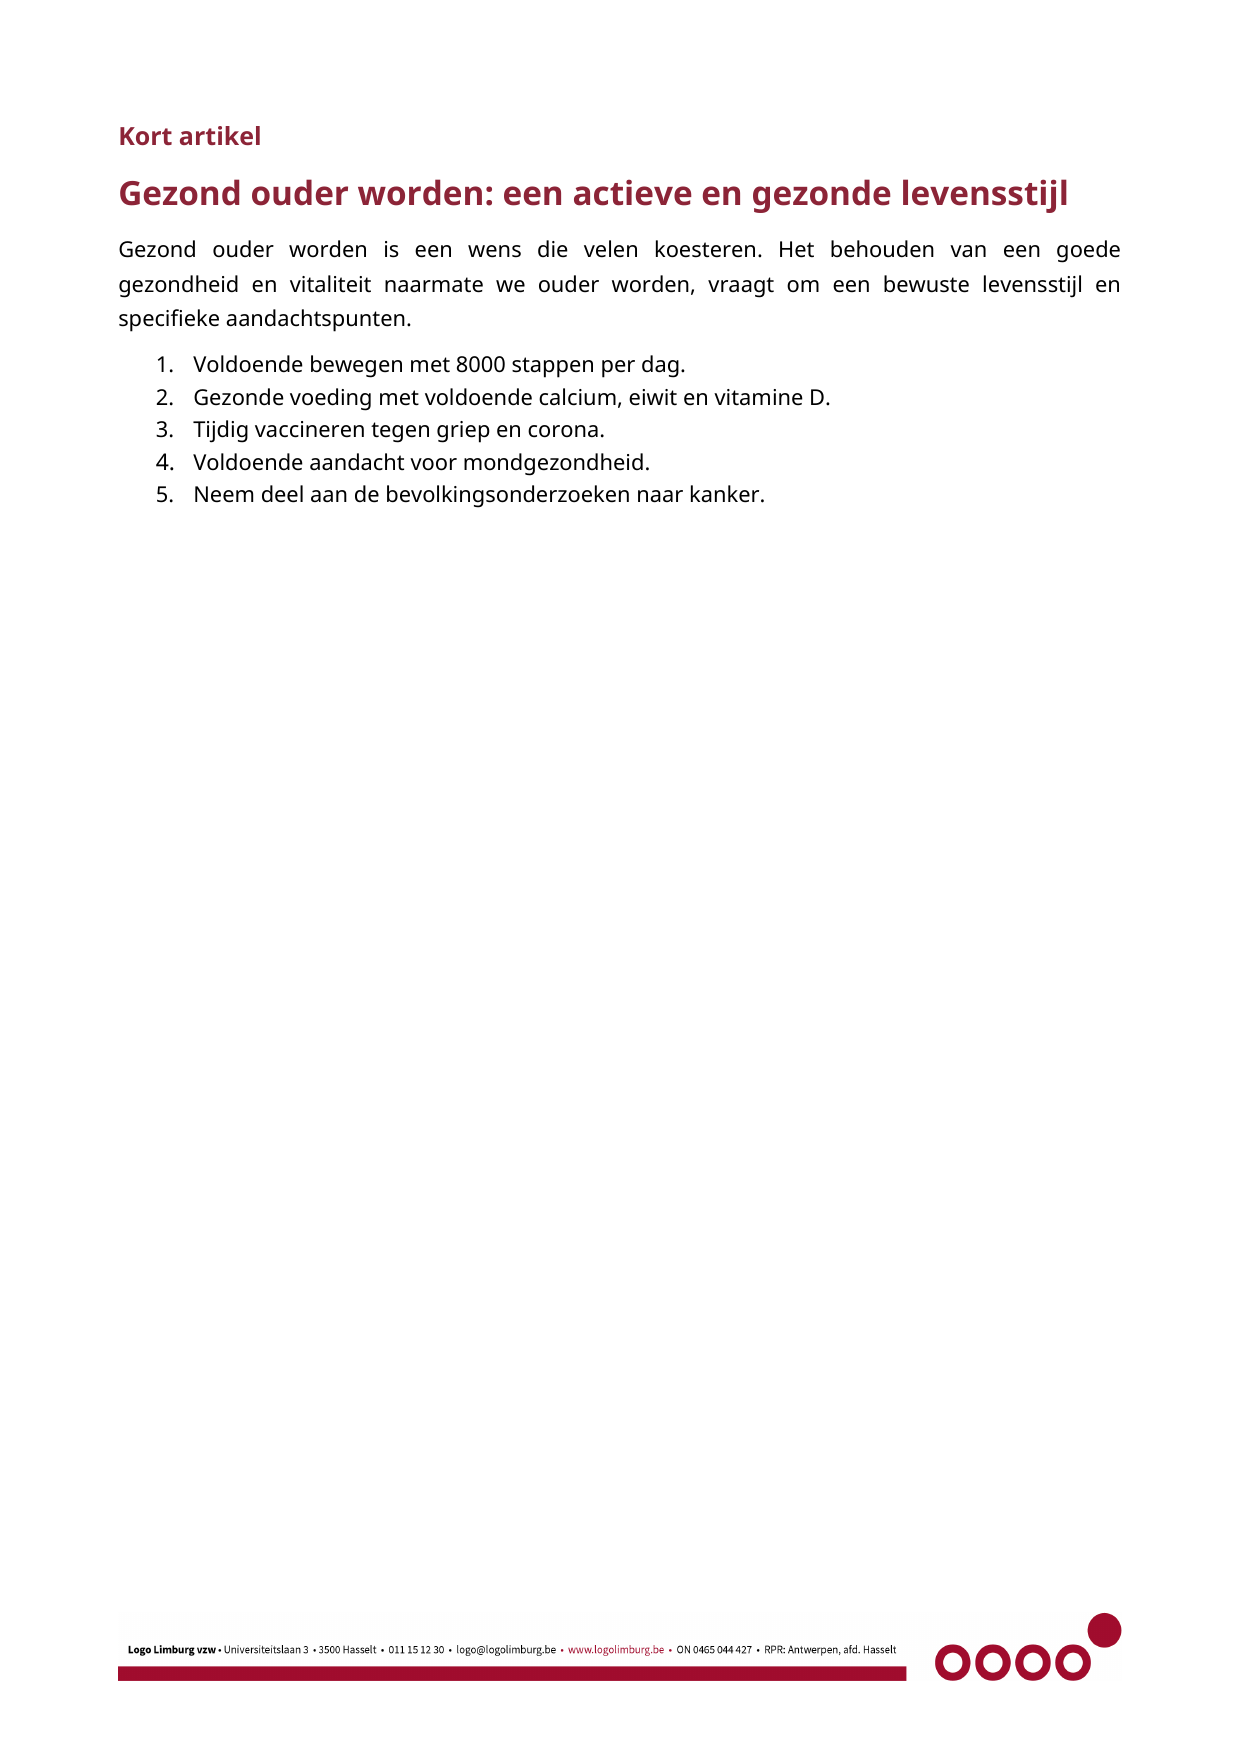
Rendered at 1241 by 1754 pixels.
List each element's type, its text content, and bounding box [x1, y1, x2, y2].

text Gezond ouder worden: een actieve en gezonde levensstijl [118, 170, 1122, 215]
picture [118, 1612, 1123, 1681]
list Neem deel aan de bevolkingsonderzoeken naar kanker. [156, 479, 1122, 509]
text Gezond ouder worden is een wens die velen koesteren. Het behouden van een goede gezondheid en vitaliteit naarmate we ouder worden, vraagt om een bewuste levensstijl en specifieke aandachtspunten. [118, 234, 1122, 333]
list Tijdig vaccineren tegen griep en corona. [156, 414, 1122, 443]
list Gezonde voeding met voldoende calcium, eiwit en vitamine D. [156, 382, 1122, 411]
text Kort artikel [118, 118, 1122, 152]
list Voldoende aandacht voor mondgezondheid. [156, 446, 1122, 477]
list Voldoende bewegen met 8000 stappen per dag. [156, 349, 1122, 379]
